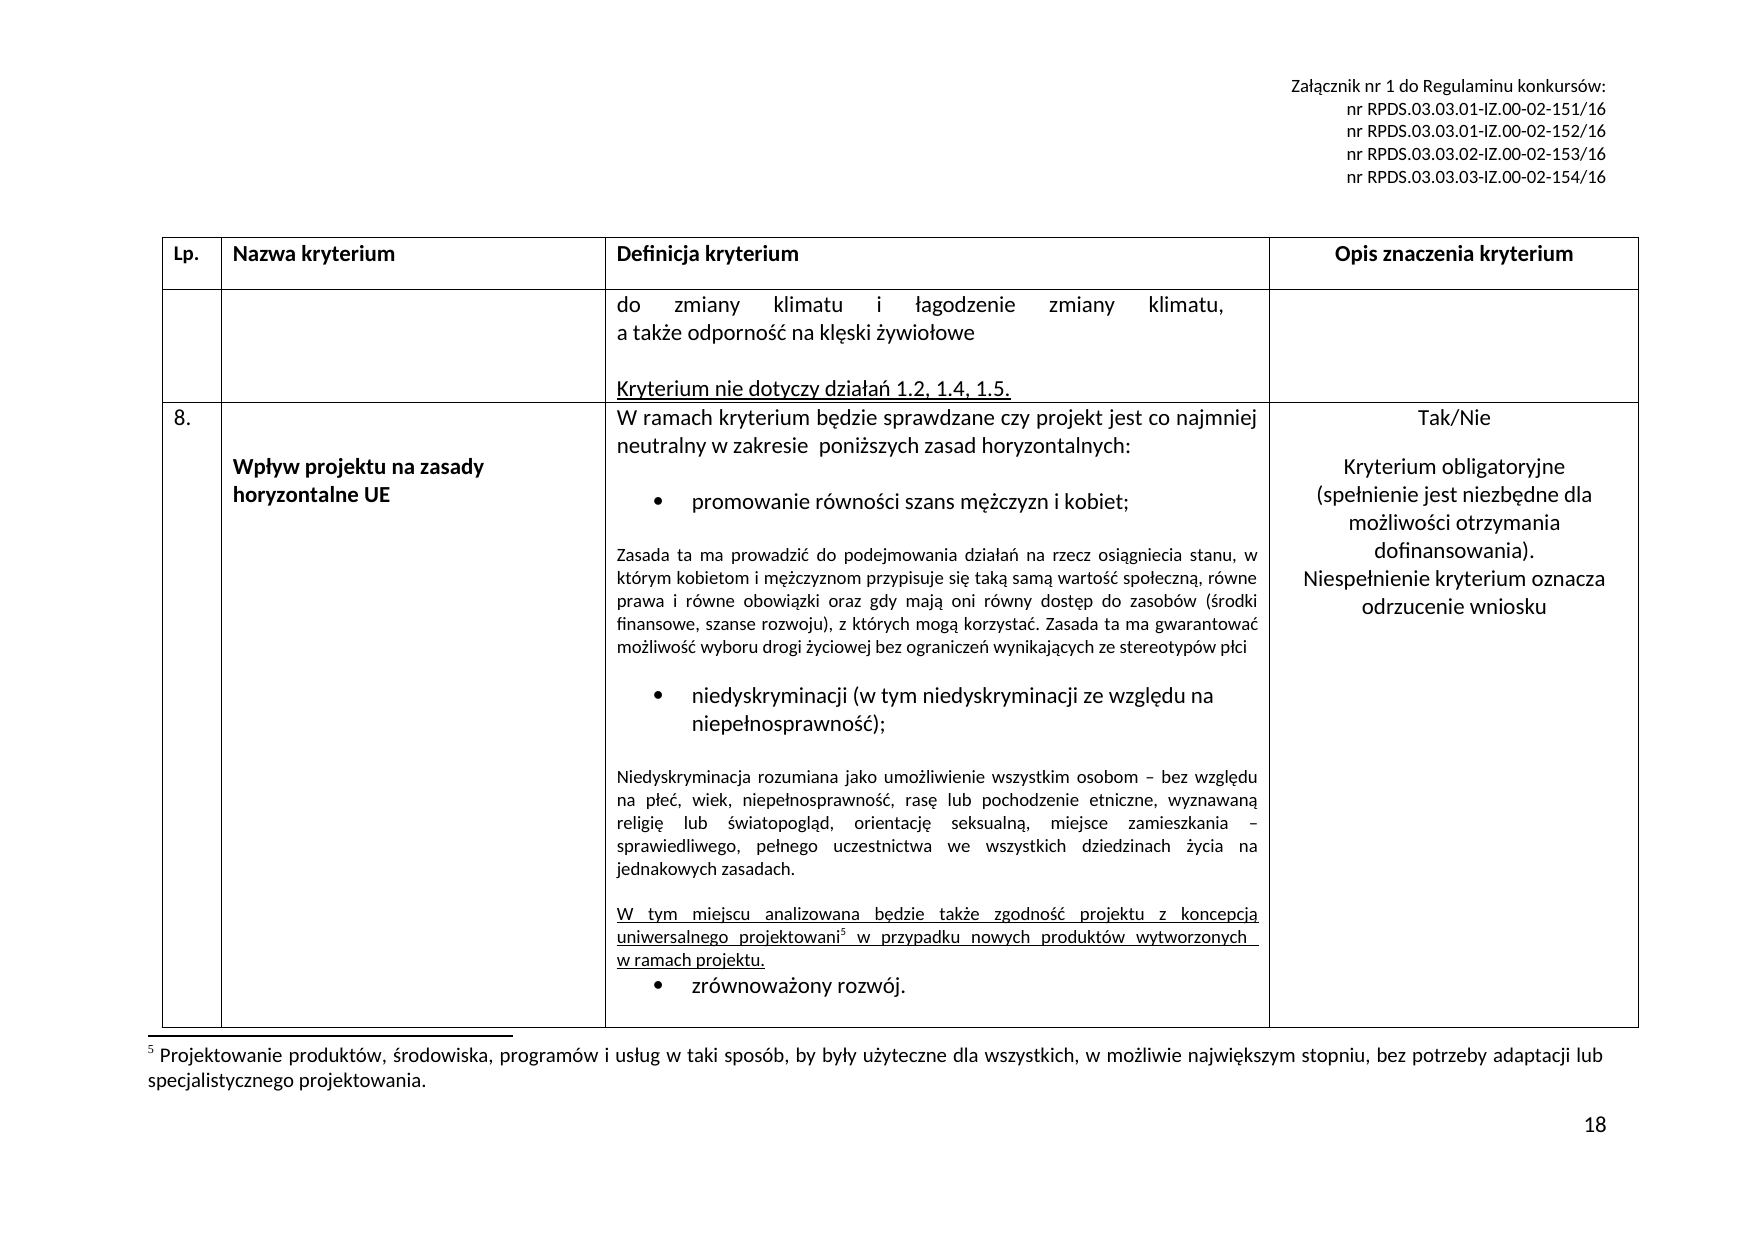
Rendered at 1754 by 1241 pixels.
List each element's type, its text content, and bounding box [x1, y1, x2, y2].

table_header Nazwa kryterium [222, 238, 605, 289]
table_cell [606, 290, 1269, 402]
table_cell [1270, 290, 1638, 402]
table_header Lp. [163, 238, 221, 289]
table_header Opis znaczenia kryterium [1270, 238, 1638, 289]
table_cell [222, 290, 605, 402]
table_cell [1270, 403, 1638, 1027]
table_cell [222, 403, 605, 1027]
table_header Definicja kryterium [606, 238, 1269, 289]
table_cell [606, 403, 1269, 1027]
table_cell 8. [163, 403, 221, 1027]
table_cell 7. [163, 290, 221, 402]
